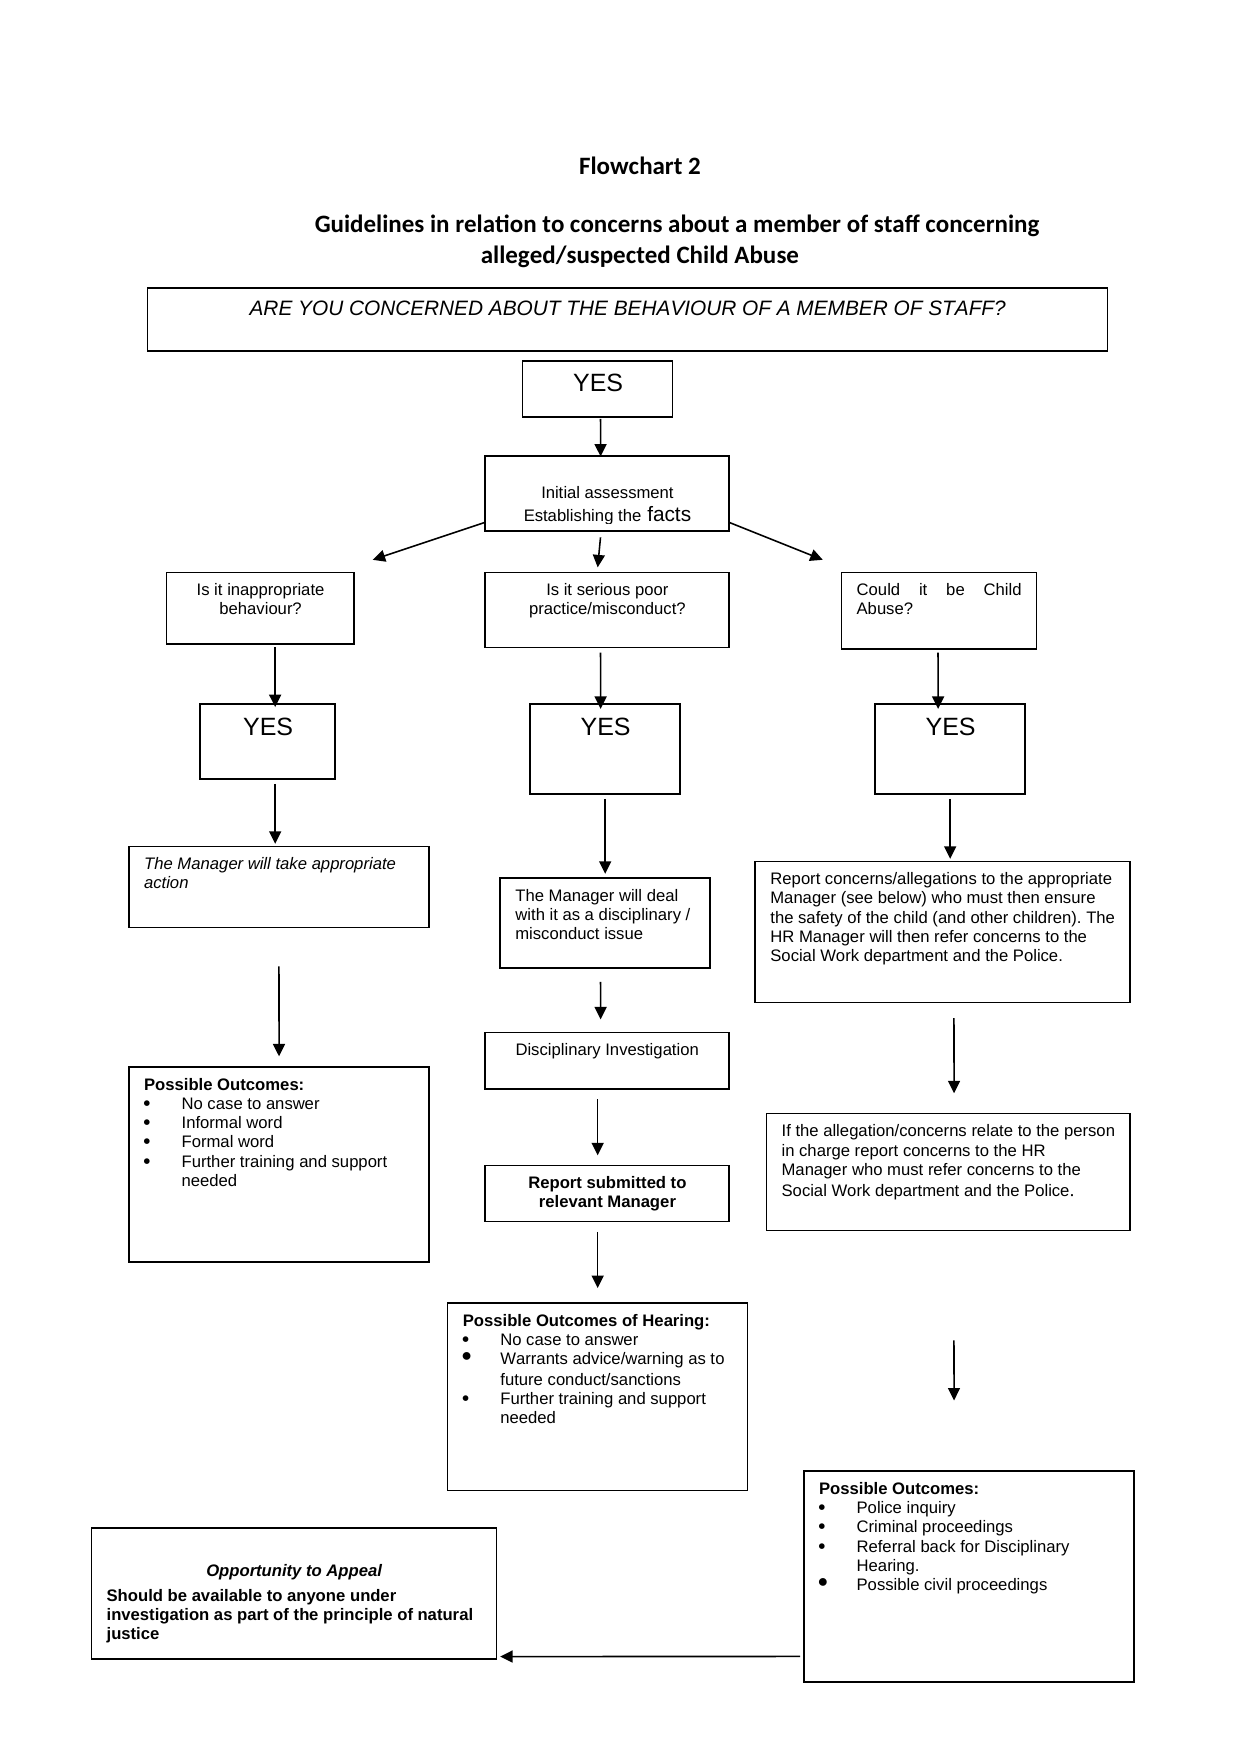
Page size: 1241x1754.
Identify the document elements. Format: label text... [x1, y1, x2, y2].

text Guidelines in relation to concerns about a member of staff concerning alleged/suspected Child Abuse [148, 208, 1132, 269]
title Flowchart 2 [148, 150, 1132, 181]
